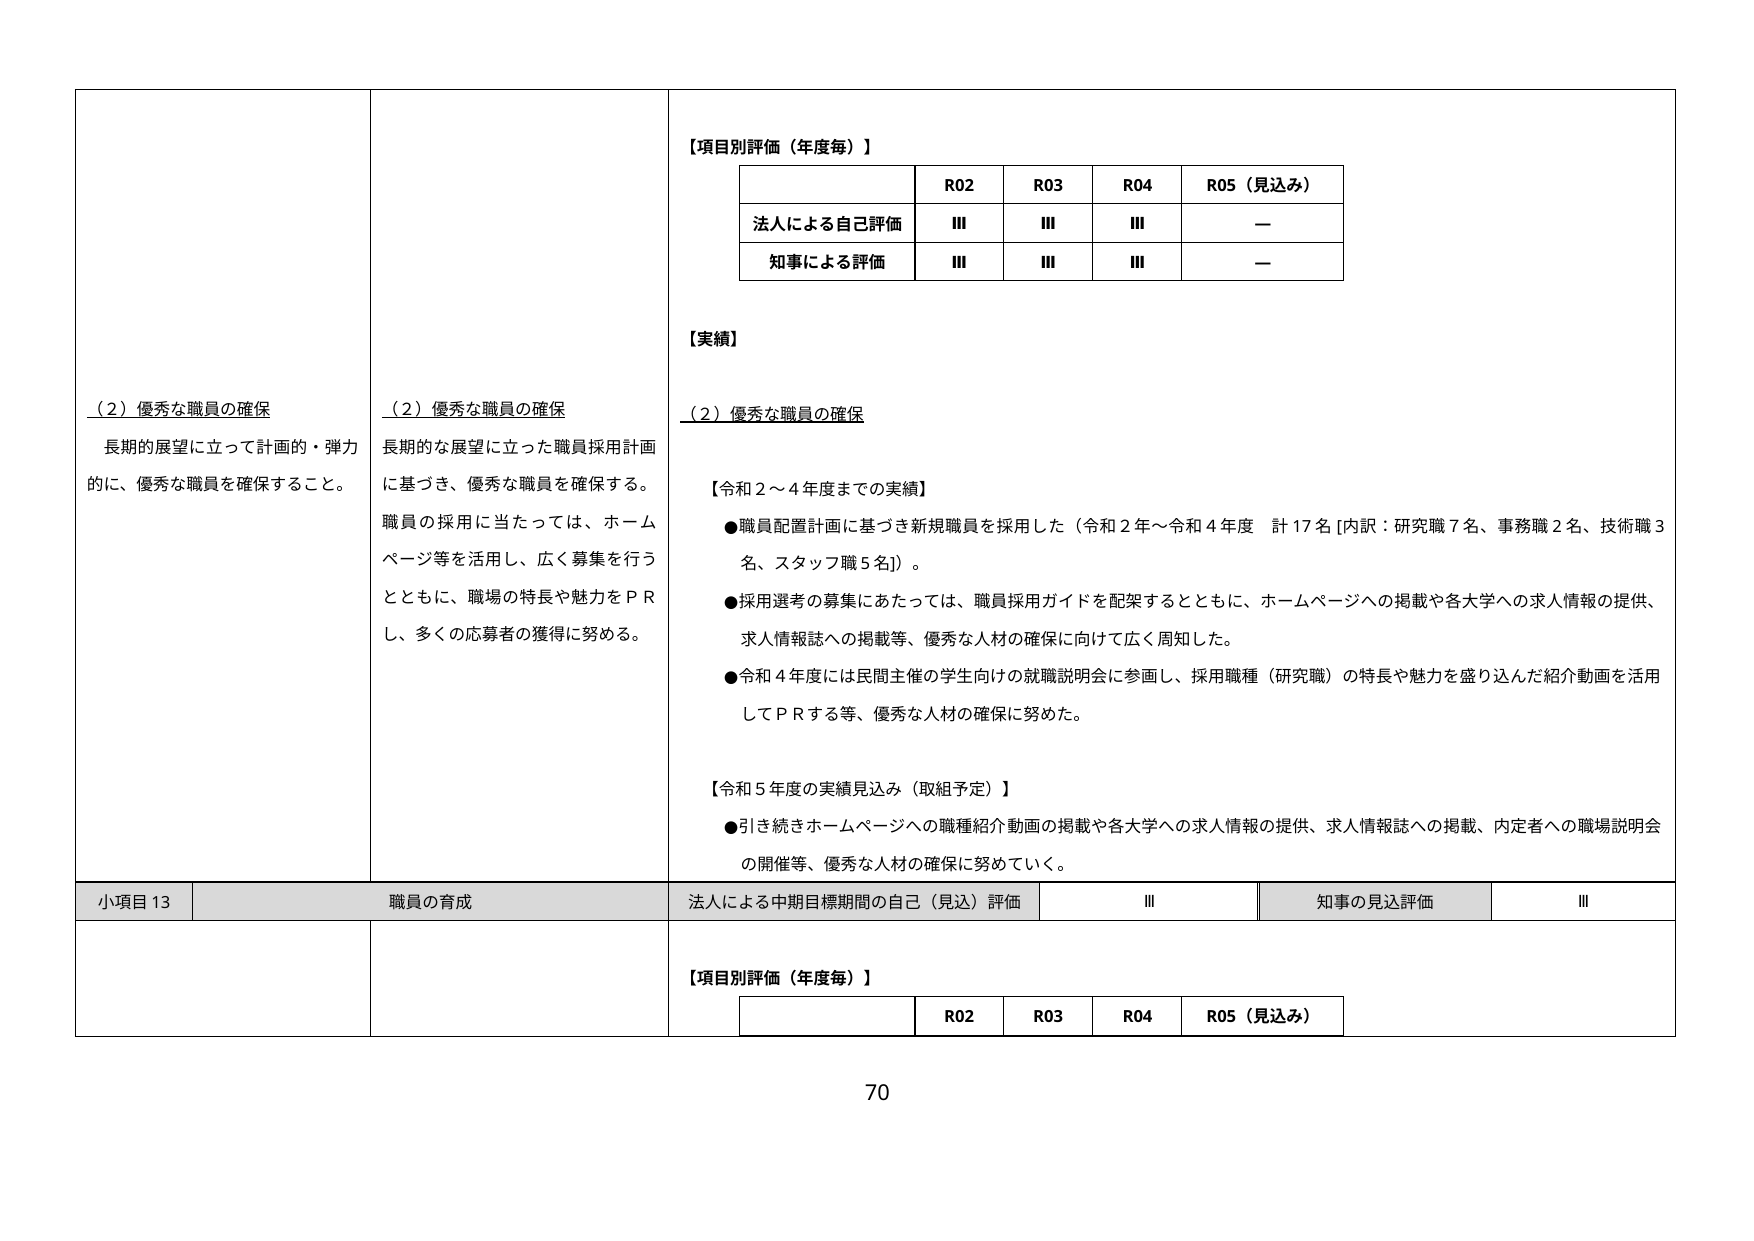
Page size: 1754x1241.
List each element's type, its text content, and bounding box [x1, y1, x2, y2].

table_cell （２）優秀な職員の確保 長期的展望に立って計画的・弾力的に、優秀な職員を確保すること。 [76, 90, 370, 881]
table_cell Ⅲ [1492, 883, 1675, 920]
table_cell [669, 921, 1675, 1036]
table_cell 法人による中期目標期間の自己（見込）評価 [669, 883, 1039, 920]
table_cell 【項目別評価（年度毎）】 【実績】 （２）優秀な職員の確保 【令和２～４年度までの実績】 ●職員配置計画に基づき新規職員を採用した（令和２年～令和４年度 計17名 [内訳：研究職７名、事務職2名、技術職3名、スタッフ職5名]）。 ●採用選考の募集にあたっては、職員採用ガイドを配架するとともに、ホームページへの掲載や各大学への求人情報の提供、求人情報誌への掲載等、優秀な人材の確保に向けて広く周知した。 ●令和４年度には民間主催の学生向けの就職説明会に参画し、採用職種（研究職）の特長や魅力を盛り込んだ紹介動画を活用してＰＲする等、優秀な人材の確保に努めた。 【令和５年度の実績見込み（取組予定）】 ●引き続きホームページへの職種紹介動画の掲載や各大学への求人情報の提供、求人情報誌への掲載、内定者への職場説明会の開催等、優秀な人材の確保に努めていく。 [669, 90, 1675, 881]
table_cell （２）優秀な職員の確保 長期的な展望に立った職員採用計画に基づき、優秀な職員を確保する。職員の採用に当たっては、ホームページ等を活用し、広く募集を行うとともに、職場の特長や魅力をＰＲし、多くの応募者の獲得に努める。 [371, 90, 668, 881]
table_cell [76, 921, 370, 1036]
table_cell 知事の見込評価 [1260, 883, 1491, 920]
table_cell Ⅲ [1040, 883, 1257, 920]
table_cell 小項目13 [76, 883, 192, 920]
table_cell 職員の育成 [193, 883, 668, 920]
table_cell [371, 921, 668, 1036]
